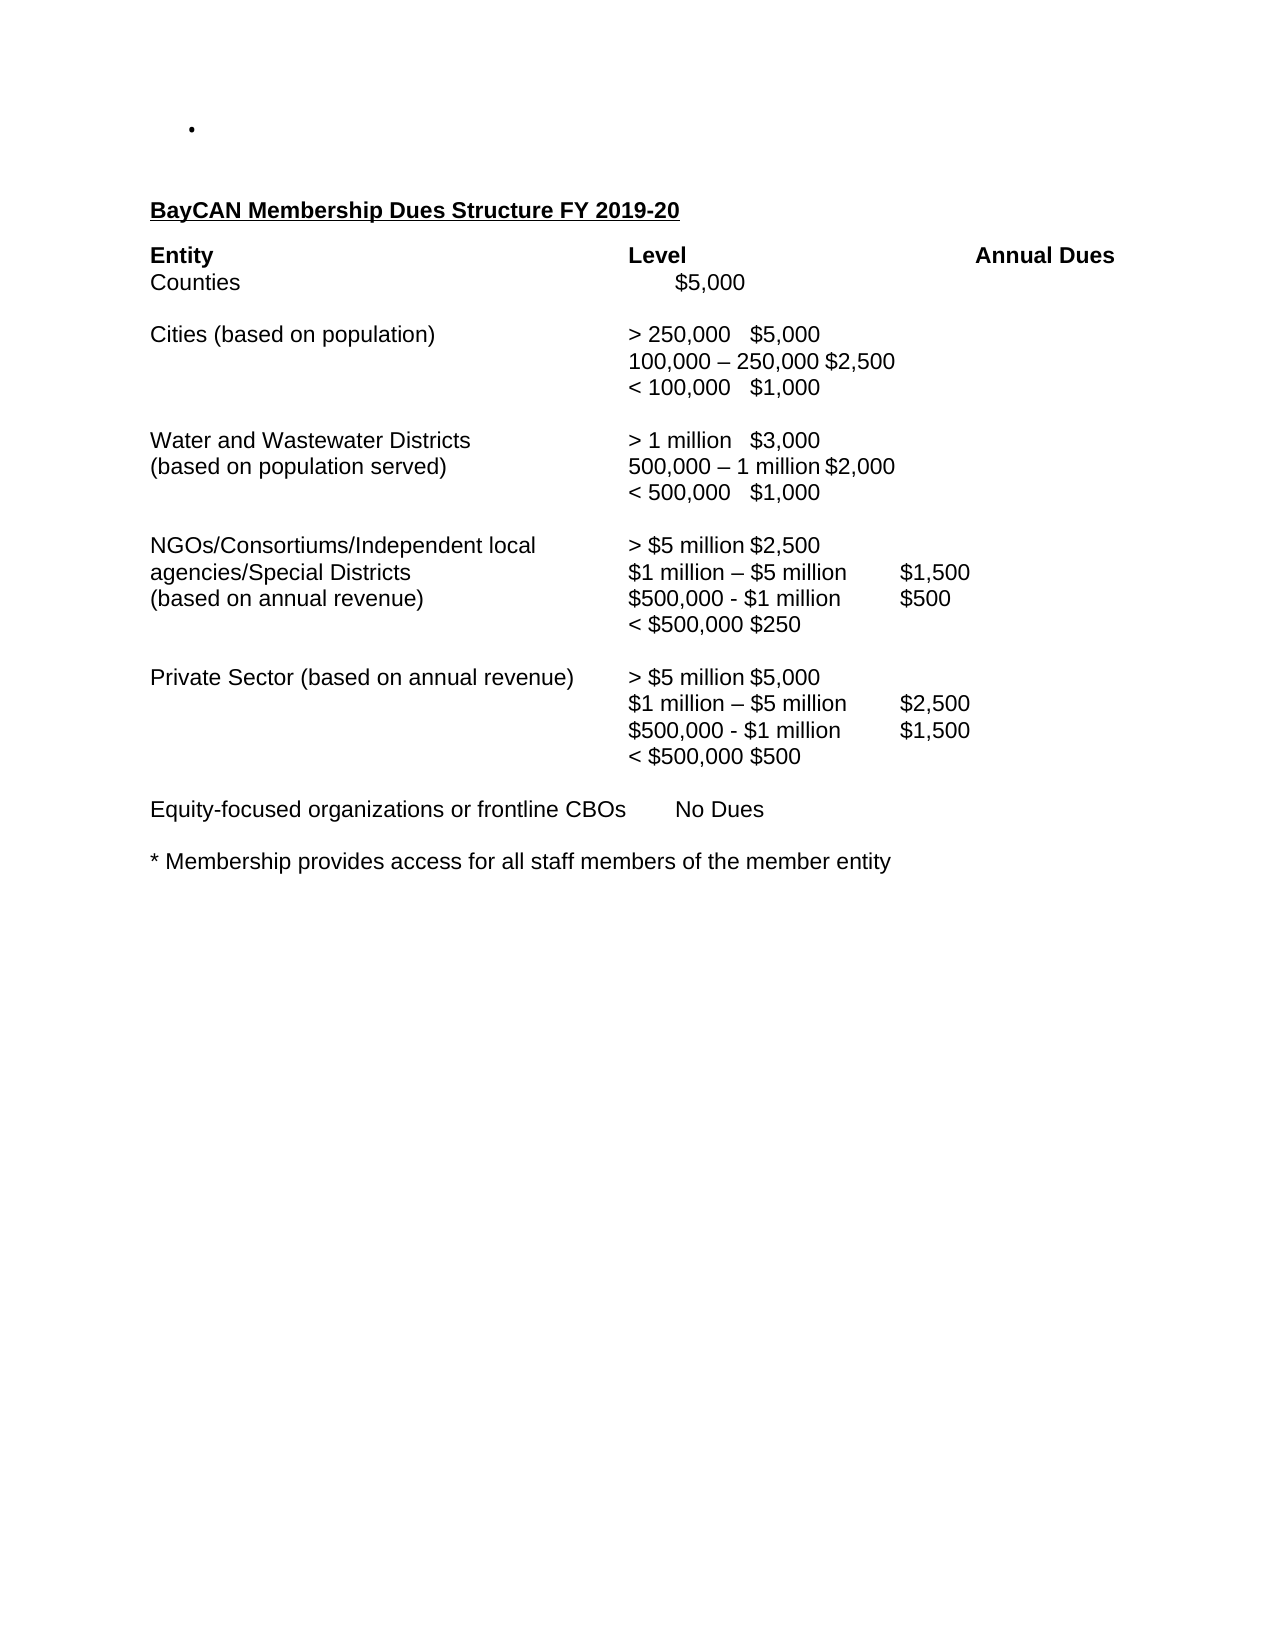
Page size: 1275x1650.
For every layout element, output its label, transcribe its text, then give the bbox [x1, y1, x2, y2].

text Private Sector (based on annual revenue) > $5 million $5,000 [150, 664, 1125, 690]
text (based on annual revenue) $500,000 - $1 million $500 [150, 585, 1125, 611]
text < $500,000 $250 [150, 611, 1125, 637]
text $1 million – $5 million $2,500 [150, 690, 1125, 717]
text * Membership provides access for all staff members of the member entity [150, 848, 1125, 875]
text < $500,000 $500 [150, 743, 1125, 769]
text Cities (based on population) > 250,000 $5,000 [150, 321, 1125, 348]
text < 500,000 $1,000 [150, 479, 1125, 506]
text (based on population served) 500,000 – 1 million $2,000 [150, 453, 1125, 479]
text Water and Wastewater Districts > 1 million $3,000 [150, 427, 1125, 453]
text Equity-focused organizations or frontline CBOs No Dues [150, 796, 1125, 822]
text NGOs/Consortiums/Independent local > $5 million $2,500 [150, 532, 1125, 558]
text Entity Level Annual Dues [150, 242, 1125, 268]
text $500,000 - $1 million $1,500 [150, 717, 1125, 743]
text < 100,000 $1,000 [150, 374, 1125, 400]
text 100,000 – 250,000 $2,500 [150, 348, 1125, 374]
text agencies/Special Districts $1 million – $5 million $1,500 [150, 558, 1125, 585]
text Counties $5,000 [150, 268, 1125, 295]
text BayCAN Membership Dues Structure FY 2019-20 [150, 197, 1125, 223]
